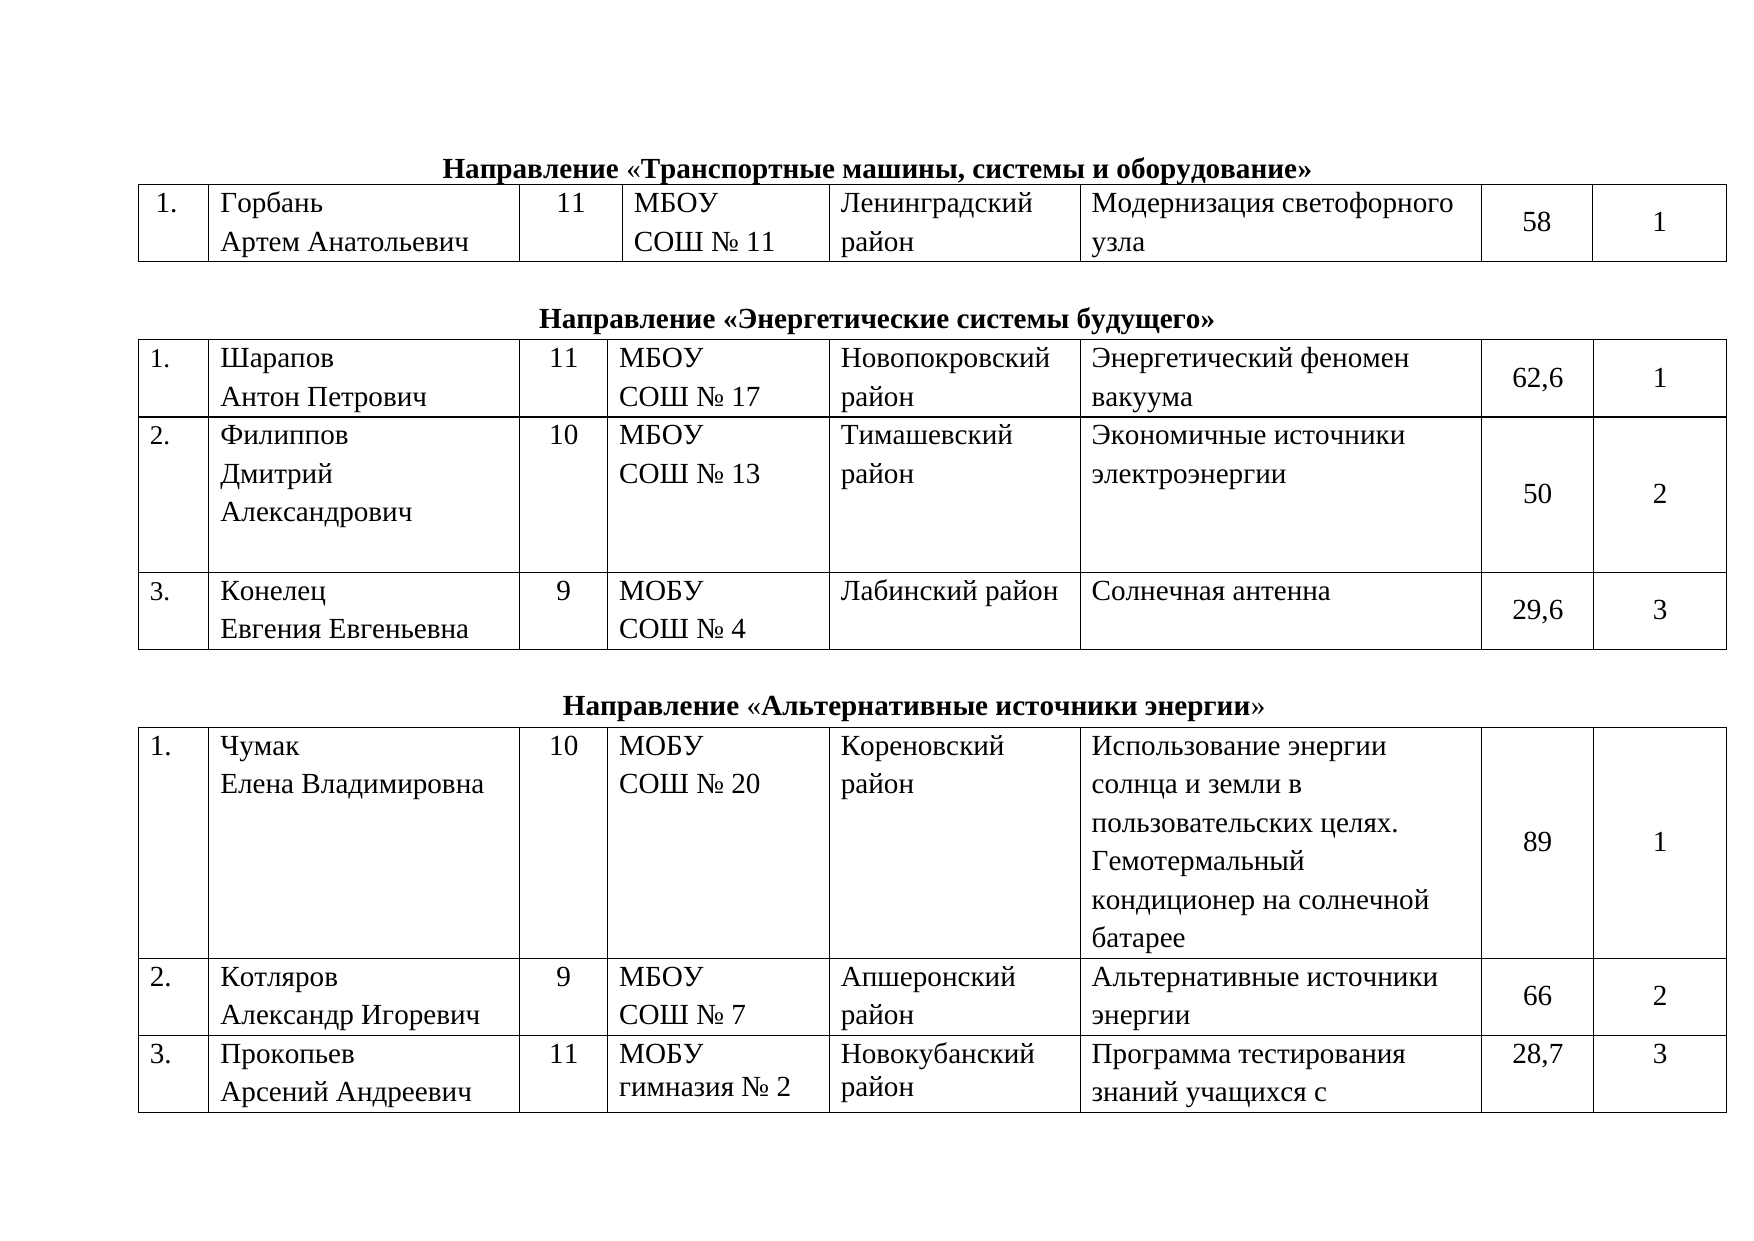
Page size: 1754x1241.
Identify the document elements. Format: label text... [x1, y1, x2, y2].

table_cell 11 [520, 1036, 607, 1112]
table_cell Лабинский район [830, 573, 1080, 648]
table_header 89 [1482, 728, 1593, 958]
table_header 11 [520, 340, 607, 416]
table_cell МОБУ гимназия № 2 [608, 1036, 829, 1112]
table_header Чумак Елена Владимировна [209, 728, 519, 958]
table_cell МБОУ СОШ № 13 [608, 418, 829, 572]
table_cell 29,6 [1482, 573, 1593, 648]
table_header Шарапов Антон Петрович [209, 340, 519, 416]
table_cell 2 [1594, 418, 1726, 572]
table_header 1 [1593, 185, 1726, 261]
table_cell МБОУ СОШ № 7 [608, 959, 829, 1035]
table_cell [1081, 1036, 1481, 1112]
table_header МОБУ СОШ № 20 [608, 728, 829, 958]
table_cell 3 [1594, 573, 1726, 648]
table_cell 66 [1482, 959, 1593, 1035]
table_cell Филиппов Дмитрий Александрович [209, 418, 519, 572]
table_cell [139, 418, 208, 572]
table_header 1 [1594, 728, 1726, 958]
table_cell 9 [520, 959, 607, 1035]
table_cell Апшеронский район [830, 959, 1080, 1035]
table_cell МОБУ СОШ № 4 [608, 573, 829, 648]
table_cell 50 [1482, 418, 1593, 572]
table_header Горбань Артем Анатольевич [209, 185, 519, 261]
table_header 1 [1594, 340, 1726, 416]
table_cell Солнечная антенна [1081, 573, 1481, 648]
table_cell Конелец Евгения Евгеньевна [209, 573, 519, 648]
table_header МБОУ СОШ № 17 [608, 340, 829, 416]
text Направление «Энергетические системы будущего» [150, 301, 1604, 334]
table_header 2 [139, 728, 208, 958]
table_cell 9 [520, 573, 607, 648]
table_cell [209, 1036, 519, 1112]
table_header 2 [139, 340, 208, 416]
table_cell Новокубанский район [830, 1036, 1080, 1112]
table_header [139, 185, 208, 261]
table_header 11 [520, 185, 622, 261]
table_cell Альтернативные источники энергии [1081, 959, 1481, 1035]
table_header МБОУ СОШ № 11 [623, 185, 829, 261]
table_cell 10 [520, 418, 607, 572]
table_header Использование энергии солнца и земли в пользовательских целях. Гемотермальный кондиционер на солнечной батарее [1081, 728, 1481, 958]
table_header 58 [1482, 185, 1592, 261]
text Направление «Альтернативные источники энергии» [150, 688, 1604, 722]
table_header Кореновский район [830, 728, 1080, 958]
subtitle Направление «Транспортные машины, системы и оборудование» [150, 151, 1604, 184]
table_header Ленинградский район [830, 185, 1080, 261]
table_header Энергетический феномен вакуума [1081, 340, 1481, 416]
table_header 10 [520, 728, 607, 958]
table_cell 2 [1594, 959, 1726, 1035]
table_cell [139, 1036, 208, 1112]
table_cell Котляров Александр Игоревич [209, 959, 519, 1035]
table_cell 28,7 [1482, 1036, 1593, 1112]
table_cell 3 [139, 959, 208, 1035]
table_cell 3 [1594, 1036, 1726, 1112]
table_cell [139, 573, 208, 648]
table_header Новопокровский район [830, 340, 1080, 416]
table_header Модернизация светофорного узла [1081, 185, 1481, 261]
table_cell Экономичные источники электроэнергии [1081, 418, 1481, 572]
table_cell Тимашевский район [830, 418, 1080, 572]
table_header 62,6 [1482, 340, 1593, 416]
